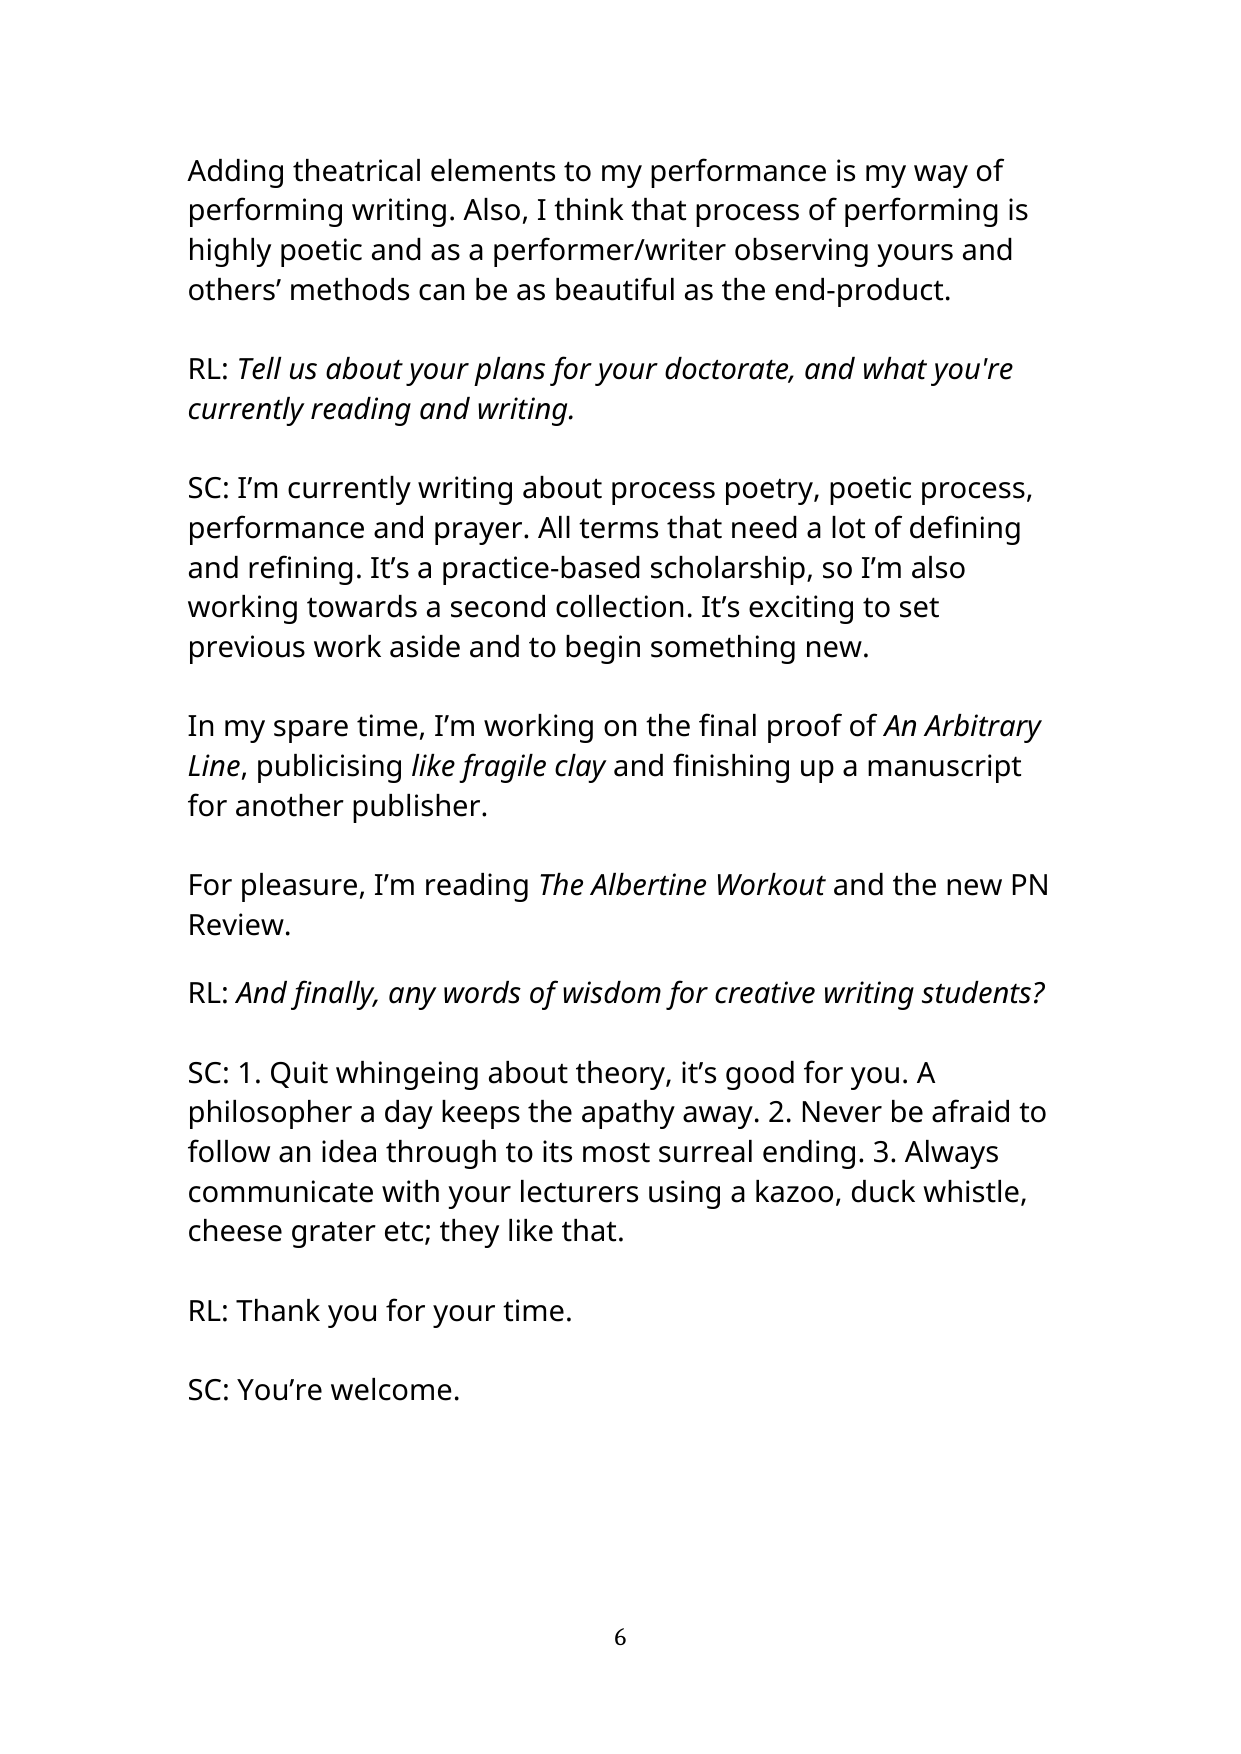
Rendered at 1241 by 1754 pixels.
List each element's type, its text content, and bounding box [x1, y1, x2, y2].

text For pleasure, I’m reading The Albertine Workout and the new PN Review. [187, 825, 1053, 972]
text SC: 1. Quit whingeing about theory, it’s good for you. A philosopher a day keeps the apathy away. 2. Never be afraid to follow an idea through to its most surreal ending. 3. Always communicate with your lecturers using a kazoo, duck whistle, cheese grater etc; they like that. [187, 1052, 1053, 1250]
text In my spare time, I’m working on the final proof of An Arbitrary Line, publicising like fragile clay and finishing up a manuscript for another publisher. [187, 666, 1053, 825]
text SC: You’re welcome. [187, 1369, 1053, 1409]
text RL: Thank you for your time. [187, 1290, 1053, 1330]
text SC: I’m currently writing about process poetry, poetic process, performance and prayer. All terms that need a lot of defining and refining. It’s a practice-based scholarship, so I’m also working towards a second collection. It’s exciting to set previous work aside and to begin something new. [187, 467, 1053, 666]
text RL: And finally, any words of wisdom for creative writing students? [187, 972, 1053, 1012]
text RL: Tell us about your plans for your doctorate, and what you're currently reading and writing. [187, 348, 1053, 428]
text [187, 150, 1053, 309]
